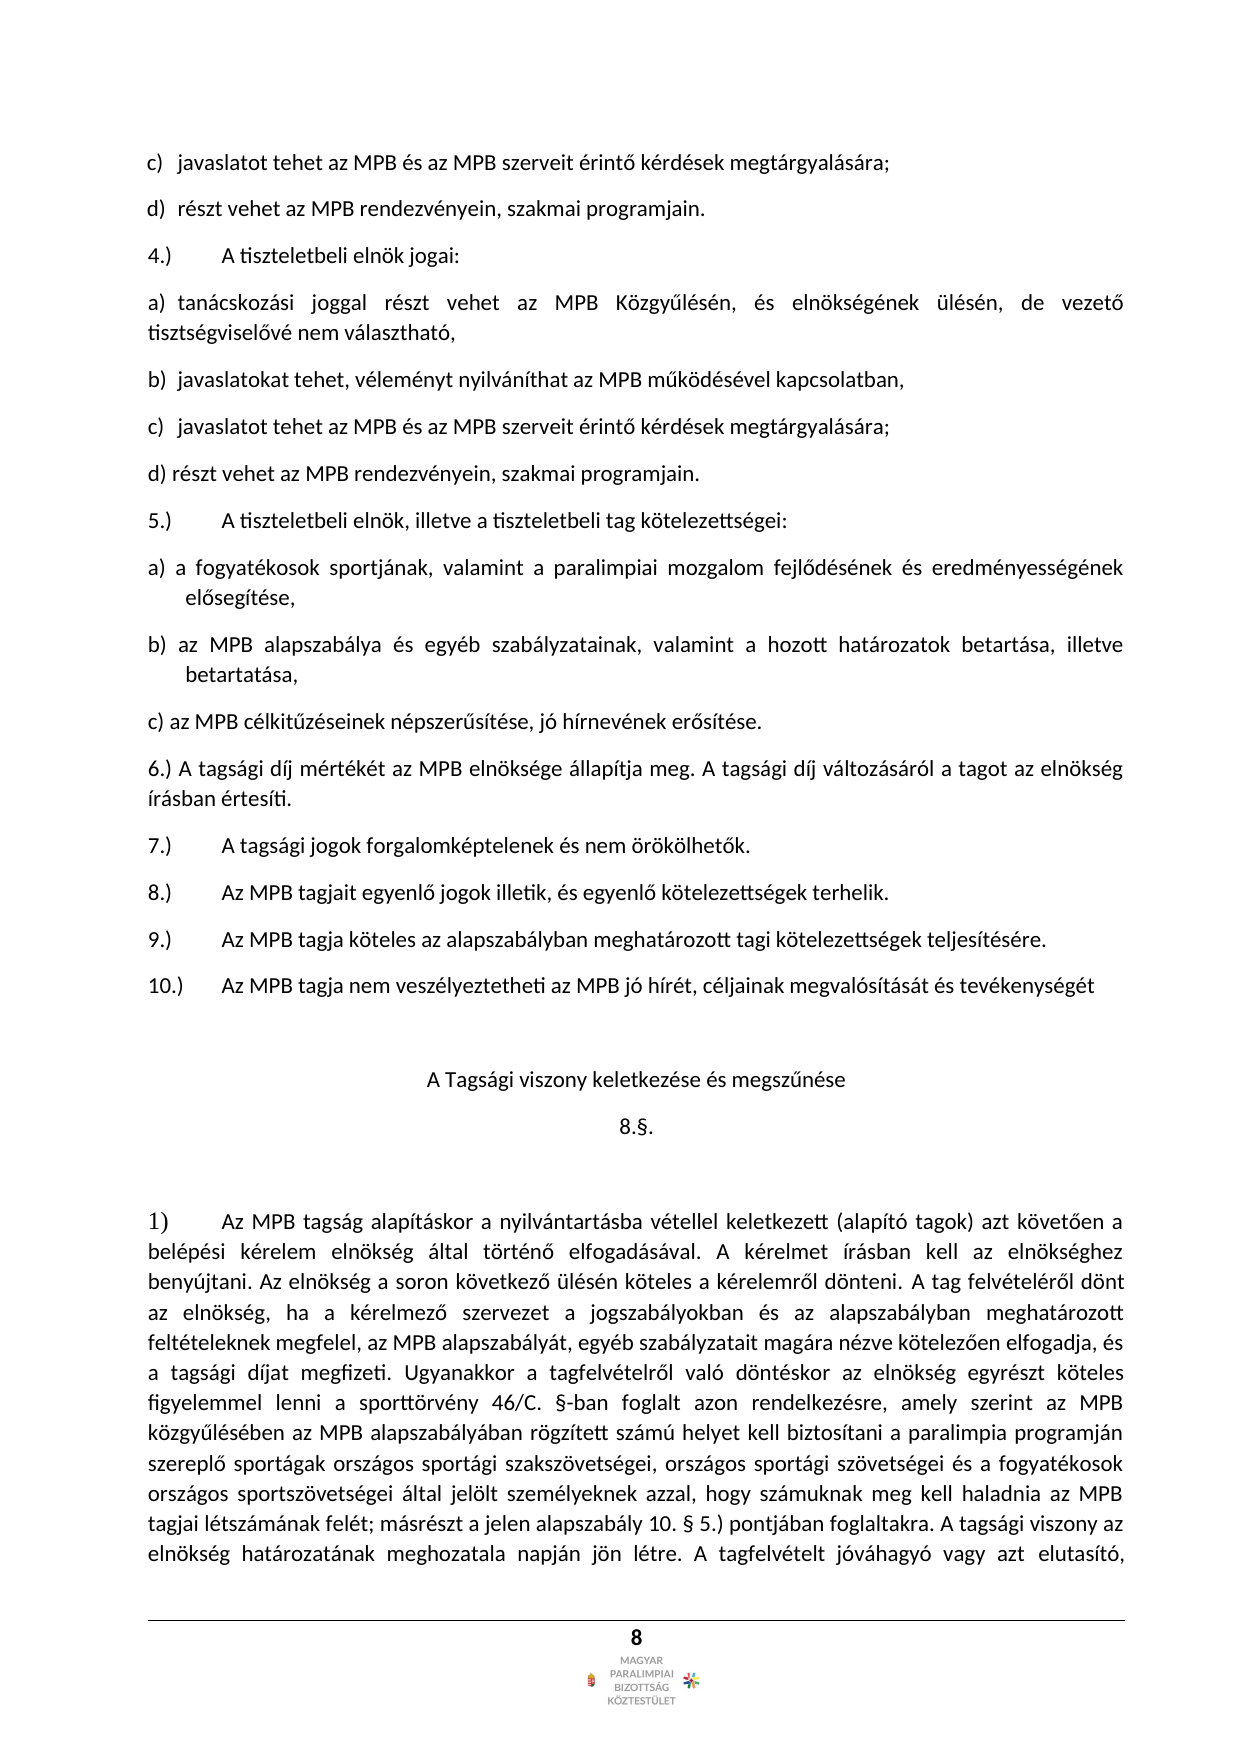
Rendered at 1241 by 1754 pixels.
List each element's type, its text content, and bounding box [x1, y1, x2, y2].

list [148, 1206, 1125, 1567]
list javaslatot tehet az MPB és az MPB szerveit érintő kérdések megtárgyalására; [147, 148, 1125, 176]
text 4.) A tiszteletbeli elnök jogai: [148, 241, 1125, 269]
text 5.) A tiszteletbeli elnök, illetve a tiszteletbeli tag kötelezettségei: [148, 506, 1125, 534]
text A Tagsági viszony keletkezése és megszűnése [148, 1065, 1125, 1093]
text c) az MPB célkitűzéseinek népszerűsítése, jó hírnevének erősítése. [148, 707, 1125, 735]
text 7.) A tagsági jogok forgalomképtelenek és nem örökölhetők. [148, 831, 1125, 859]
text 9.) Az MPB tagja köteles az alapszabályban meghatározott tagi kötelezettségek teljesítésére. [148, 925, 1125, 953]
text b) az MPB alapszabálya és egyéb szabályzatainak, valamint a hozott határozatok betartása, illetve betartatása, [148, 630, 1125, 688]
text a) a fogyatékosok sportjának, valamint a paralimpiai mozgalom fejlődésének és eredményességének elősegítése, [148, 553, 1125, 611]
text 10.) Az MPB tagja nem veszélyeztetheti az MPB jó hírét, céljainak megvalósítását és tevékenységét [148, 972, 1125, 1000]
text 6.) A tagsági díj mértékét az MPB elnöksége állapítja meg. A tagsági díj változásáról a tagot az elnökség írásban értesíti. [148, 754, 1125, 812]
picture [579, 1648, 708, 1713]
text 8.) Az MPB tagjait egyenlő jogok illetik, és egyenlő kötelezettségek terhelik. [148, 878, 1125, 906]
list részt vehet az MPB rendezvényein, szakmai programjain. [147, 194, 1125, 223]
text 8.§. [148, 1112, 1125, 1140]
text c) javaslatot tehet az MPB és az MPB szerveit érintő kérdések megtárgyalására; [148, 412, 1125, 440]
text a) tanácskozási joggal részt vehet az MPB Közgyűlésén, és elnökségének ülésén, de vezető tisztségviselővé nem választható, [148, 288, 1125, 347]
text b) javaslatokat tehet, véleményt nyilváníthat az MPB működésével kapcsolatban, [148, 365, 1125, 393]
text d) részt vehet az MPB rendezvényein, szakmai programjain. [148, 459, 1125, 487]
